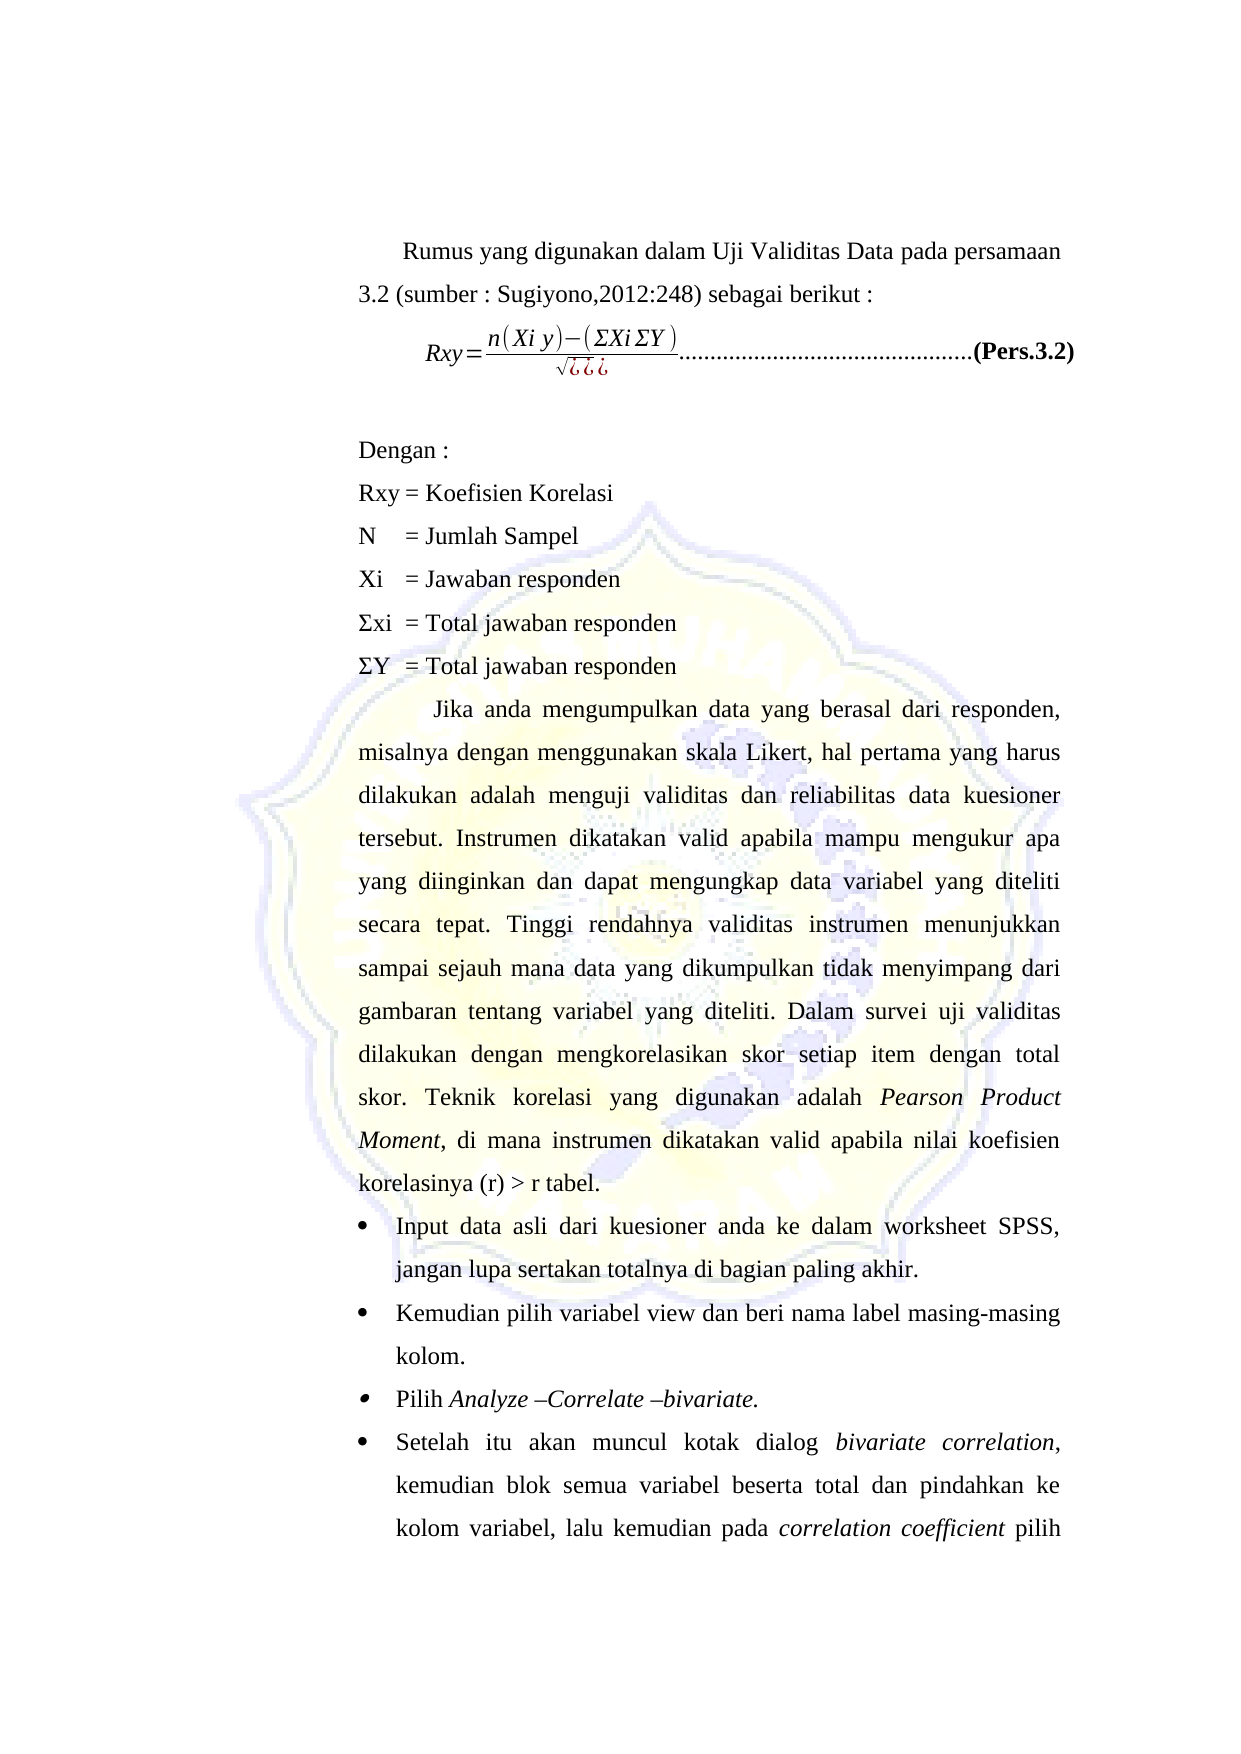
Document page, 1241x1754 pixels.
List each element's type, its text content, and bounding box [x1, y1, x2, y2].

list Kemudian pilih variabel view dan beri nama label masing-masing kolom. [358, 1298, 1061, 1369]
text ƩY = Total jawaban responden [358, 651, 1063, 679]
text (Pers.3.2) [424, 322, 1009, 378]
list Pilih Analyze –Correlate –bivariate. [358, 1384, 1061, 1413]
text Ʃxi = Total jawaban responden [358, 608, 1063, 636]
text Xi = Jawaban responden [358, 564, 1063, 593]
list Input data asli dari kuesioner anda ke dalam worksheet SPSS, jangan lupa sertakan totalnya di bagian paling akhir. [358, 1211, 1061, 1283]
text Jika anda mengumpulkan data yang berasal dari responden, misalnya dengan menggunakan skala Likert, hal pertama yang harus dilakukan adalah menguji validitas dan reliabilitas data kuesioner tersebut. Instrumen dikatakan valid apabila mampu mengukur apa yang diinginkan dan dapat mengungkap data variabel yang diteliti secara tepat. Tinggi rendahnya validitas instrumen menunjukkan sampai sejauh mana data yang dikumpulkan tidak menyimpang dari gambaran tentang variabel yang diteliti. Dalam survei uji validitas dilakukan dengan mengkorelasikan skor setiap item dengan total skor. Teknik korelasi yang digunakan adalah Pearson Product Moment, di mana instrumen dikatakan valid apabila nilai koefisien korelasinya (r) > r tabel. [358, 694, 1061, 1197]
text Rumus yang digunakan dalam Uji Validitas Data pada persamaan 3.2 (sumber : Sugiyono,2012:248) sebagai berikut : [358, 236, 1061, 308]
text Dengan : [274, 435, 1063, 464]
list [358, 1427, 1061, 1542]
text Rxy = Koefisien Korelasi [358, 478, 1063, 507]
text N = Jumlah Sampel [358, 521, 1063, 550]
